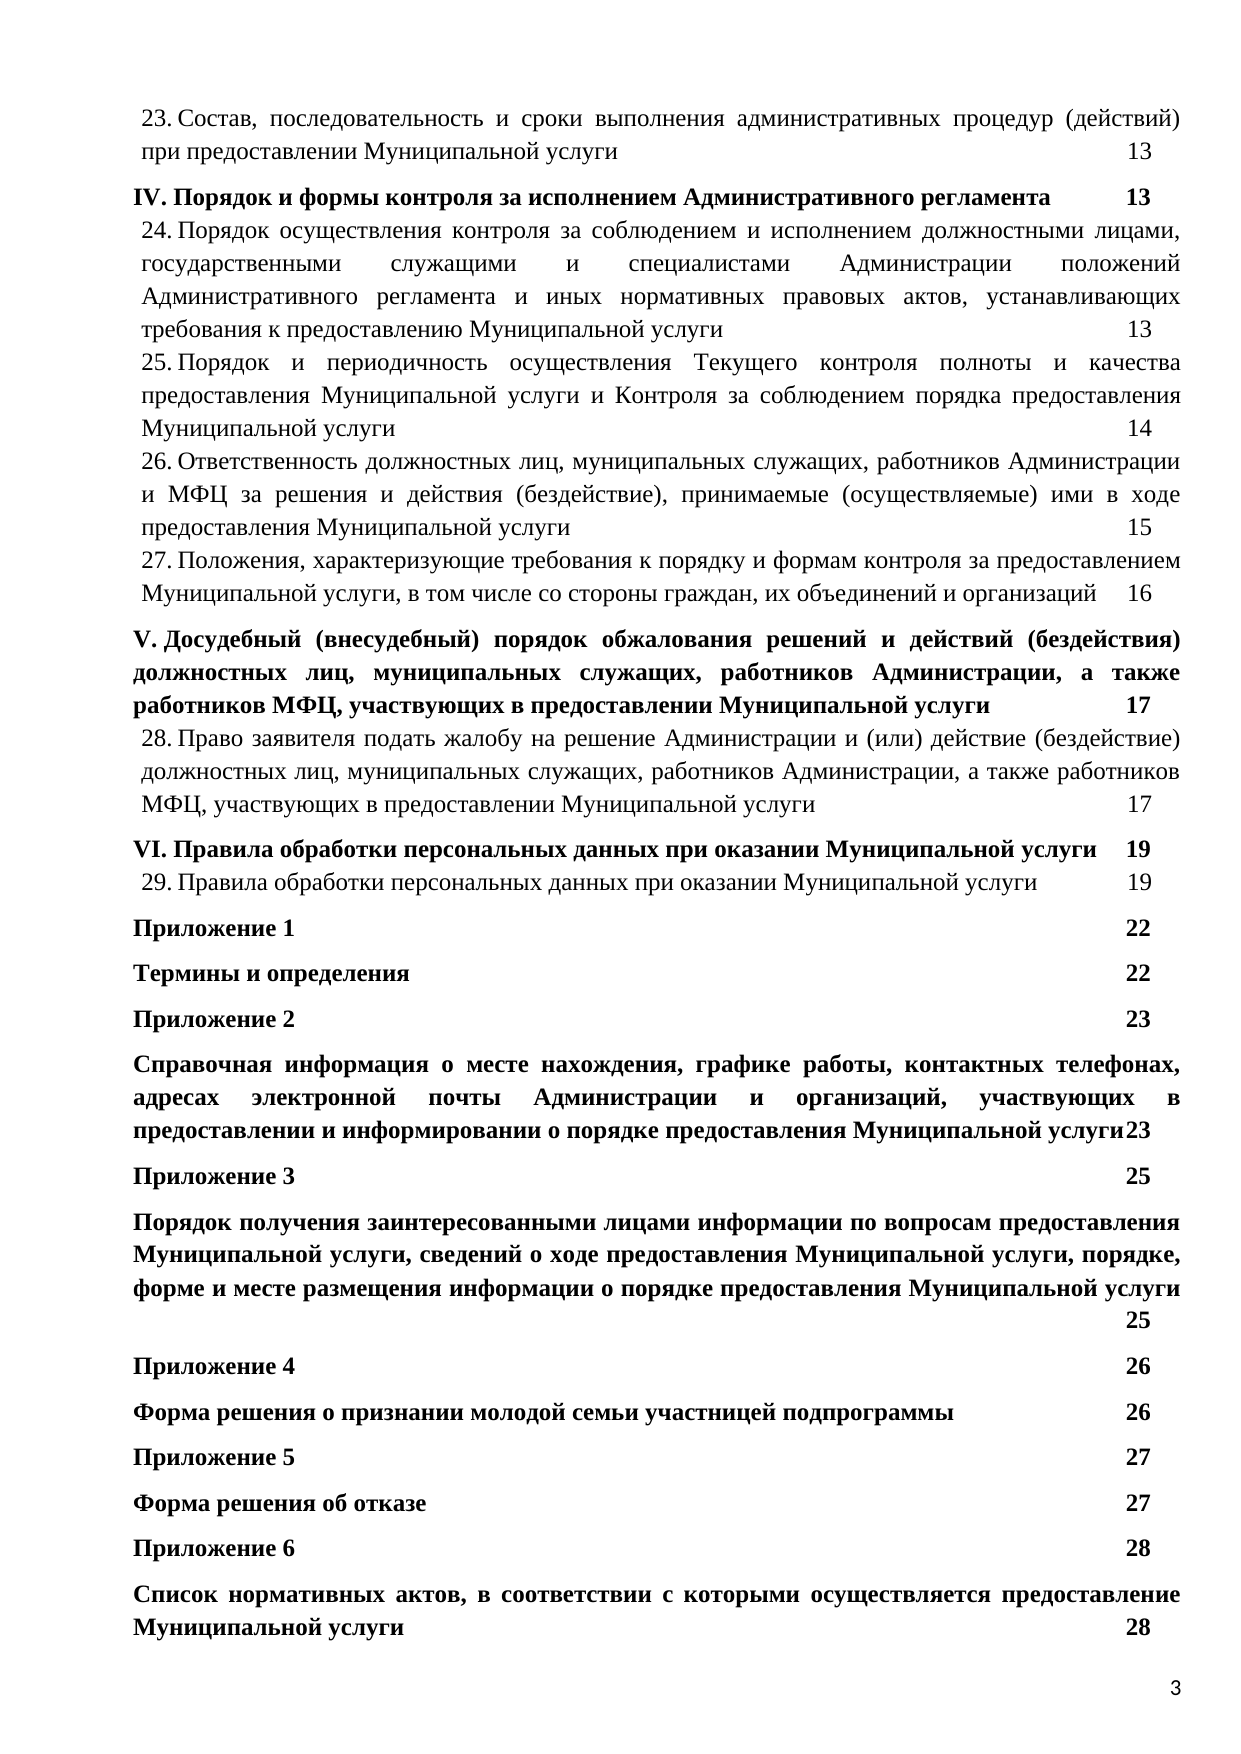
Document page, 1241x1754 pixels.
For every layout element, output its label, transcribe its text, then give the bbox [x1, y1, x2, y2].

text Приложение 6 28 [133, 1533, 1181, 1562]
text 25. Порядок и периодичность осуществления Текущего контроля полноты и качества предоставления Муниципальной услуги и Контроля за соблюдением порядка предоставления Муниципальной услуги 14 [141, 347, 1181, 442]
text Форма решения об отказе 27 [133, 1488, 1181, 1516]
text Приложение 2 23 [133, 1004, 1181, 1033]
text 29. Правила обработки персональных данных при оказании Муниципальной услуги 19 [141, 867, 1181, 896]
text 27. Положения, характеризующие требования к порядку и формам контроля за предоставлением Муниципальной услуги, в том числе со стороны граждан, их объединений и организаций 16 [141, 545, 1181, 607]
text Термины и определения 22 [133, 958, 1181, 987]
text Приложение 1 22 [133, 913, 1181, 942]
text Приложение 5 27 [133, 1442, 1181, 1471]
text V. Досудебный (внесудебный) порядок обжалования решений и действий (бездействия) должностных лиц, муниципальных служащих, работников Администрации, а также работников МФЦ, участвующих в предоставлении Муниципальной услуги 17 [133, 624, 1181, 718]
text Порядок получения заинтересованными лицами информации по вопросам предоставления Муниципальной услуги, сведений о ходе предоставления Муниципальной услуги, порядке, форме и месте размещения информации о порядке предоставления Муниципальной услуги 25 [133, 1207, 1181, 1334]
text 26. Ответственность должностных лиц, муниципальных служащих, работников Администрации и МФЦ за решения и действия (бездействие), принимаемые (осуществляемые) ими в ходе предоставления Муниципальной услуги 15 [141, 446, 1181, 541]
text Справочная информация о месте нахождения, графике работы, контактных телефонах, адресах электронной почты Администрации и организаций, участвующих в предоставлении и информировании о порядке предоставления Муниципальной услуги 23 [133, 1049, 1181, 1144]
text 24. Порядок осуществления контроля за соблюдением и исполнением должностными лицами, государственными служащими и специалистами Администрации положений Административного регламента и иных нормативных правовых актов, устанавливающих требования к предоставлению Муниципальной услуги 13 [141, 215, 1181, 343]
text VI. Правила обработки персональных данных при оказании Муниципальной услуги 19 [133, 834, 1181, 863]
text IV. Порядок и формы контроля за исполнением Административного регламента 13 [133, 182, 1181, 211]
text Форма решения о признании молодой семьи участницей подпрограммы 26 [133, 1397, 1181, 1425]
text Приложение 4 26 [133, 1351, 1181, 1380]
text Список нормативных актов, в соответствии с которыми осуществляется предоставление Муниципальной услуги 28 [133, 1579, 1181, 1641]
text 23. Состав, последовательность и сроки выполнения административных процедур (действий) при предоставлении Муниципальной услуги 13 [141, 103, 1181, 165]
text Приложение 3 25 [133, 1161, 1181, 1190]
text 28. Право заявителя подать жалобу на решение Администрации и (или) действие (бездействие) должностных лиц, муниципальных служащих, работников Администрации, а также работников МФЦ, участвующих в предоставлении Муниципальной услуги 17 [141, 723, 1181, 818]
